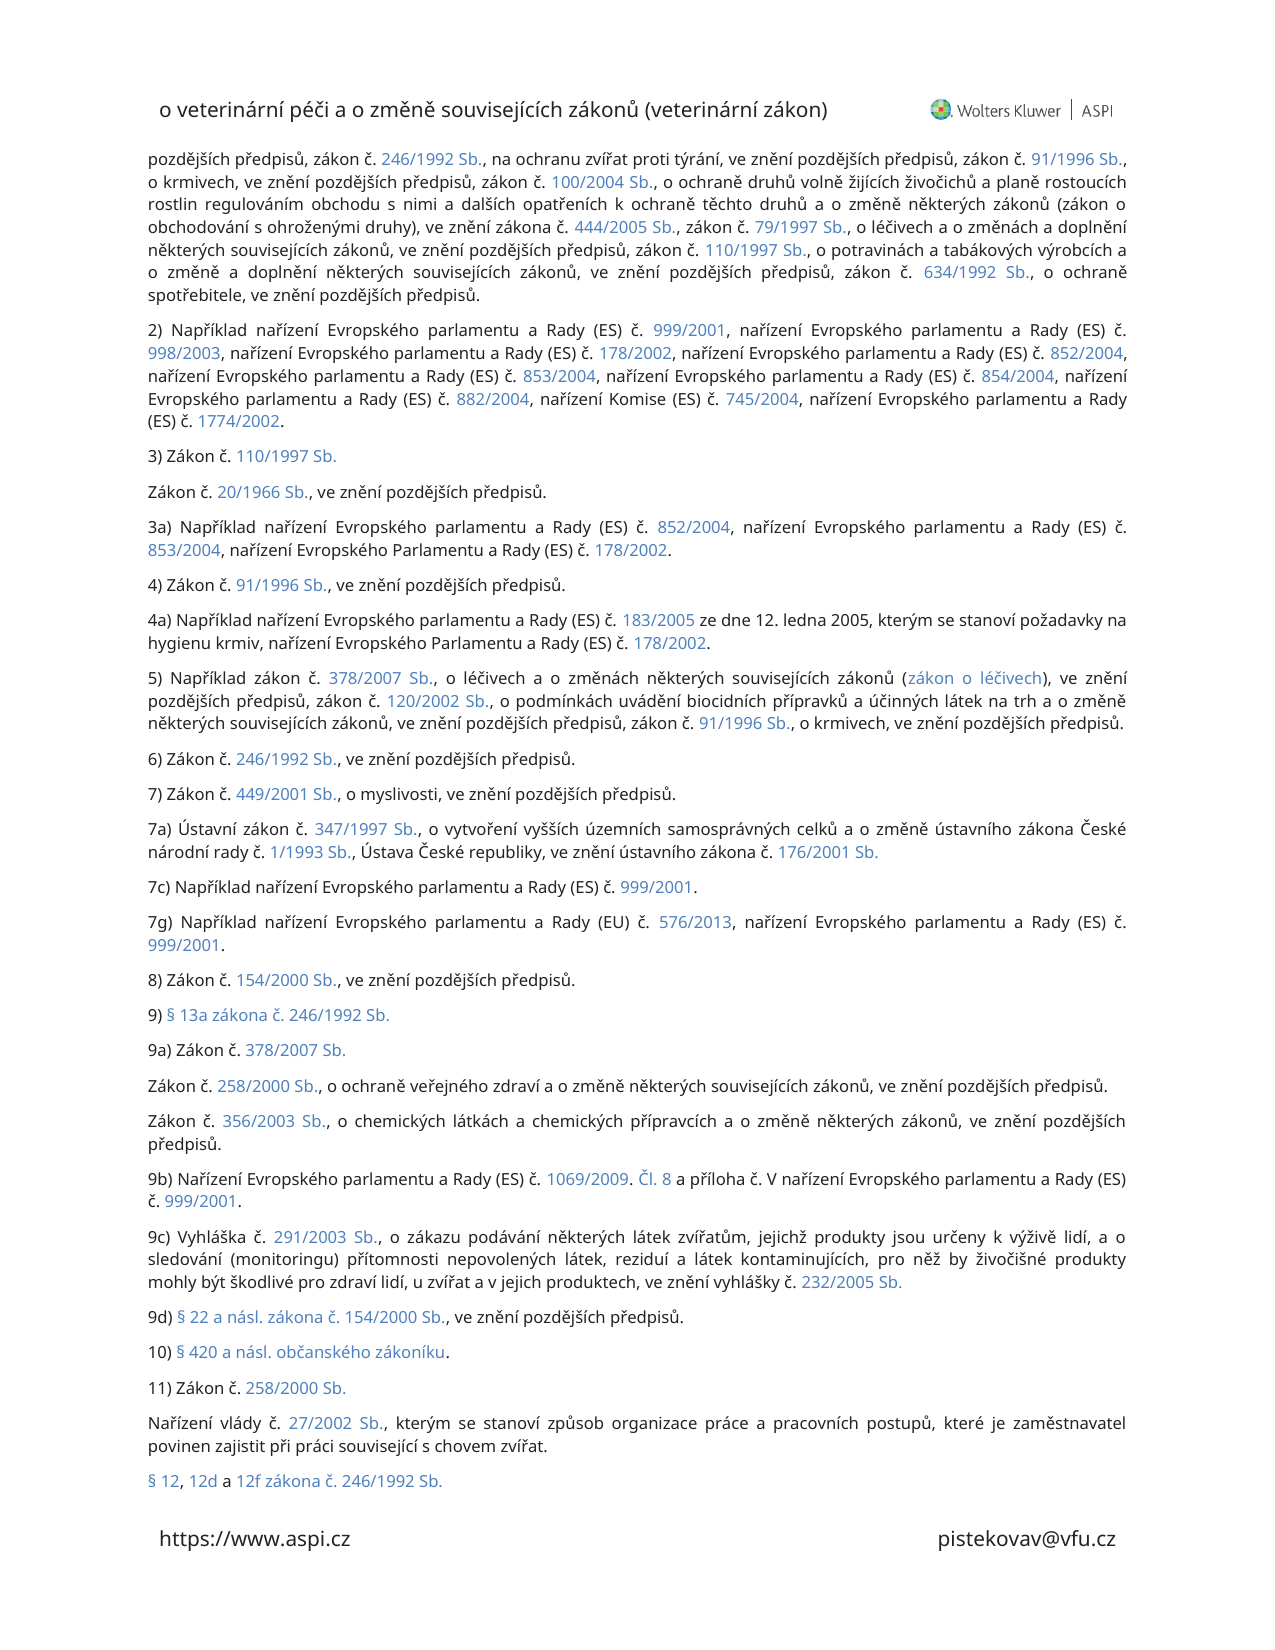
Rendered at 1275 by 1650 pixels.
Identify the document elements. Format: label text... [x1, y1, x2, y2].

text 11) Zákon č. 258/2000 Sb. [148, 1376, 1127, 1399]
text Zákon č. 258/2000 Sb., o ochraně veřejného zdraví a o změně některých souvisejících zákonů, ve znění pozdějších předpisů. [148, 1074, 1127, 1097]
text 4a) Například nařízení Evropského parlamentu a Rady (ES) č. 183/2005 ze dne 12. ledna 2005, kterým se stanoví požadavky na hygienu krmiv, nařízení Evropského Parlamentu a Rady (ES) č. 178/2002. [148, 609, 1127, 654]
text 6) Zákon č. 246/1992 Sb., ve znění pozdějších předpisů. [148, 747, 1127, 770]
text 8) Zákon č. 154/2000 Sb., ve znění pozdějších předpisů. [148, 969, 1127, 991]
text 2) Například nařízení Evropského parlamentu a Rady (ES) č. 999/2001, nařízení Evropského parlamentu a Rady (ES) č. 998/2003, nařízení Evropského parlamentu a Rady (ES) č. 178/2002, nařízení Evropského parlamentu a Rady (ES) č. 852/2004, nařízení Evropského parlamentu a Rady (ES) č. 853/2004, nařízení Evropského parlamentu a Rady (ES) č. 854/2004, nařízení Evropského parlamentu a Rady (ES) č. 882/2004, nařízení Komise (ES) č. 745/2004, nařízení Evropského parlamentu a Rady (ES) č. 1774/2002. [148, 319, 1127, 433]
text 9d) § 22 a násl. zákona č. 154/2000 Sb., ve znění pozdějších předpisů. [148, 1306, 1127, 1329]
text 9) § 13a zákona č. 246/1992 Sb. [148, 1004, 1127, 1027]
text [148, 148, 1127, 307]
text 9b) Nařízení Evropského parlamentu a Rady (ES) č. 1069/2009. Čl. 8 a příloha č. V nařízení Evropského parlamentu a Rady (ES) č. 999/2001. [148, 1167, 1127, 1213]
text 7) Zákon č. 449/2001 Sb., o myslivosti, ve znění pozdějších předpisů. [148, 782, 1127, 805]
text Nařízení vlády č. 27/2002 Sb., kterým se stanoví způsob organizace práce a pracovních postupů, které je zaměstnavatel povinen zajistit při práci související s chovem zvířat. [148, 1412, 1127, 1457]
text Zákon č. 20/1966 Sb., ve znění pozdějších předpisů. [148, 480, 1127, 503]
text 7c) Například nařízení Evropského parlamentu a Rady (ES) č. 999/2001. [148, 876, 1127, 898]
picture [927, 94, 1119, 124]
text 4) Zákon č. 91/1996 Sb., ve znění pozdějších předpisů. [148, 573, 1127, 596]
text § 12, 12d a 12f zákona č. 246/1992 Sb. [148, 1469, 1127, 1492]
text Zákon č. 356/2003 Sb., o chemických látkách a chemických přípravcích a o změně některých zákonů, ve znění pozdějších předpisů. [148, 1109, 1127, 1155]
text 5) Například zákon č. 378/2007 Sb., o léčivech a o změnách některých souvisejících zákonů (zákon o léčivech), ve znění pozdějších předpisů, zákon č. 120/2002 Sb., o podmínkách uvádění biocidních přípravků a účinných látek na trh a o změně některých souvisejících zákonů, ve znění pozdějších předpisů, zákon č. 91/1996 Sb., o krmivech, ve znění pozdějších předpisů. [148, 667, 1127, 735]
text 9c) Vyhláška č. 291/2003 Sb., o zákazu podávání některých látek zvířatům, jejichž produkty jsou určeny k výživě lidí, a o sledování (monitoringu) přítomnosti nepovolených látek, reziduí a látek kontaminujících, pro něž by živočišné produkty mohly být škodlivé pro zdraví lidí, u zvířat a v jejich produktech, ve znění vyhlášky č. 232/2005 Sb. [148, 1225, 1127, 1293]
text 10) § 420 a násl. občanského zákoníku. [148, 1341, 1127, 1364]
text 3) Zákon č. 110/1997 Sb. [148, 445, 1127, 468]
text 3a) Například nařízení Evropského parlamentu a Rady (ES) č. 852/2004, nařízení Evropského parlamentu a Rady (ES) č. 853/2004, nařízení Evropského Parlamentu a Rady (ES) č. 178/2002. [148, 516, 1127, 561]
text 7a) Ústavní zákon č. 347/1997 Sb., o vytvoření vyšších územních samosprávných celků a o změně ústavního zákona České národní rady č. 1/1993 Sb., Ústava České republiky, ve znění ústavního zákona č. 176/2001 Sb. [148, 818, 1127, 863]
text 7g) Například nařízení Evropského parlamentu a Rady (EU) č. 576/2013, nařízení Evropského parlamentu a Rady (ES) č. 999/2001. [148, 911, 1127, 956]
text 9a) Zákon č. 378/2007 Sb. [148, 1039, 1127, 1062]
